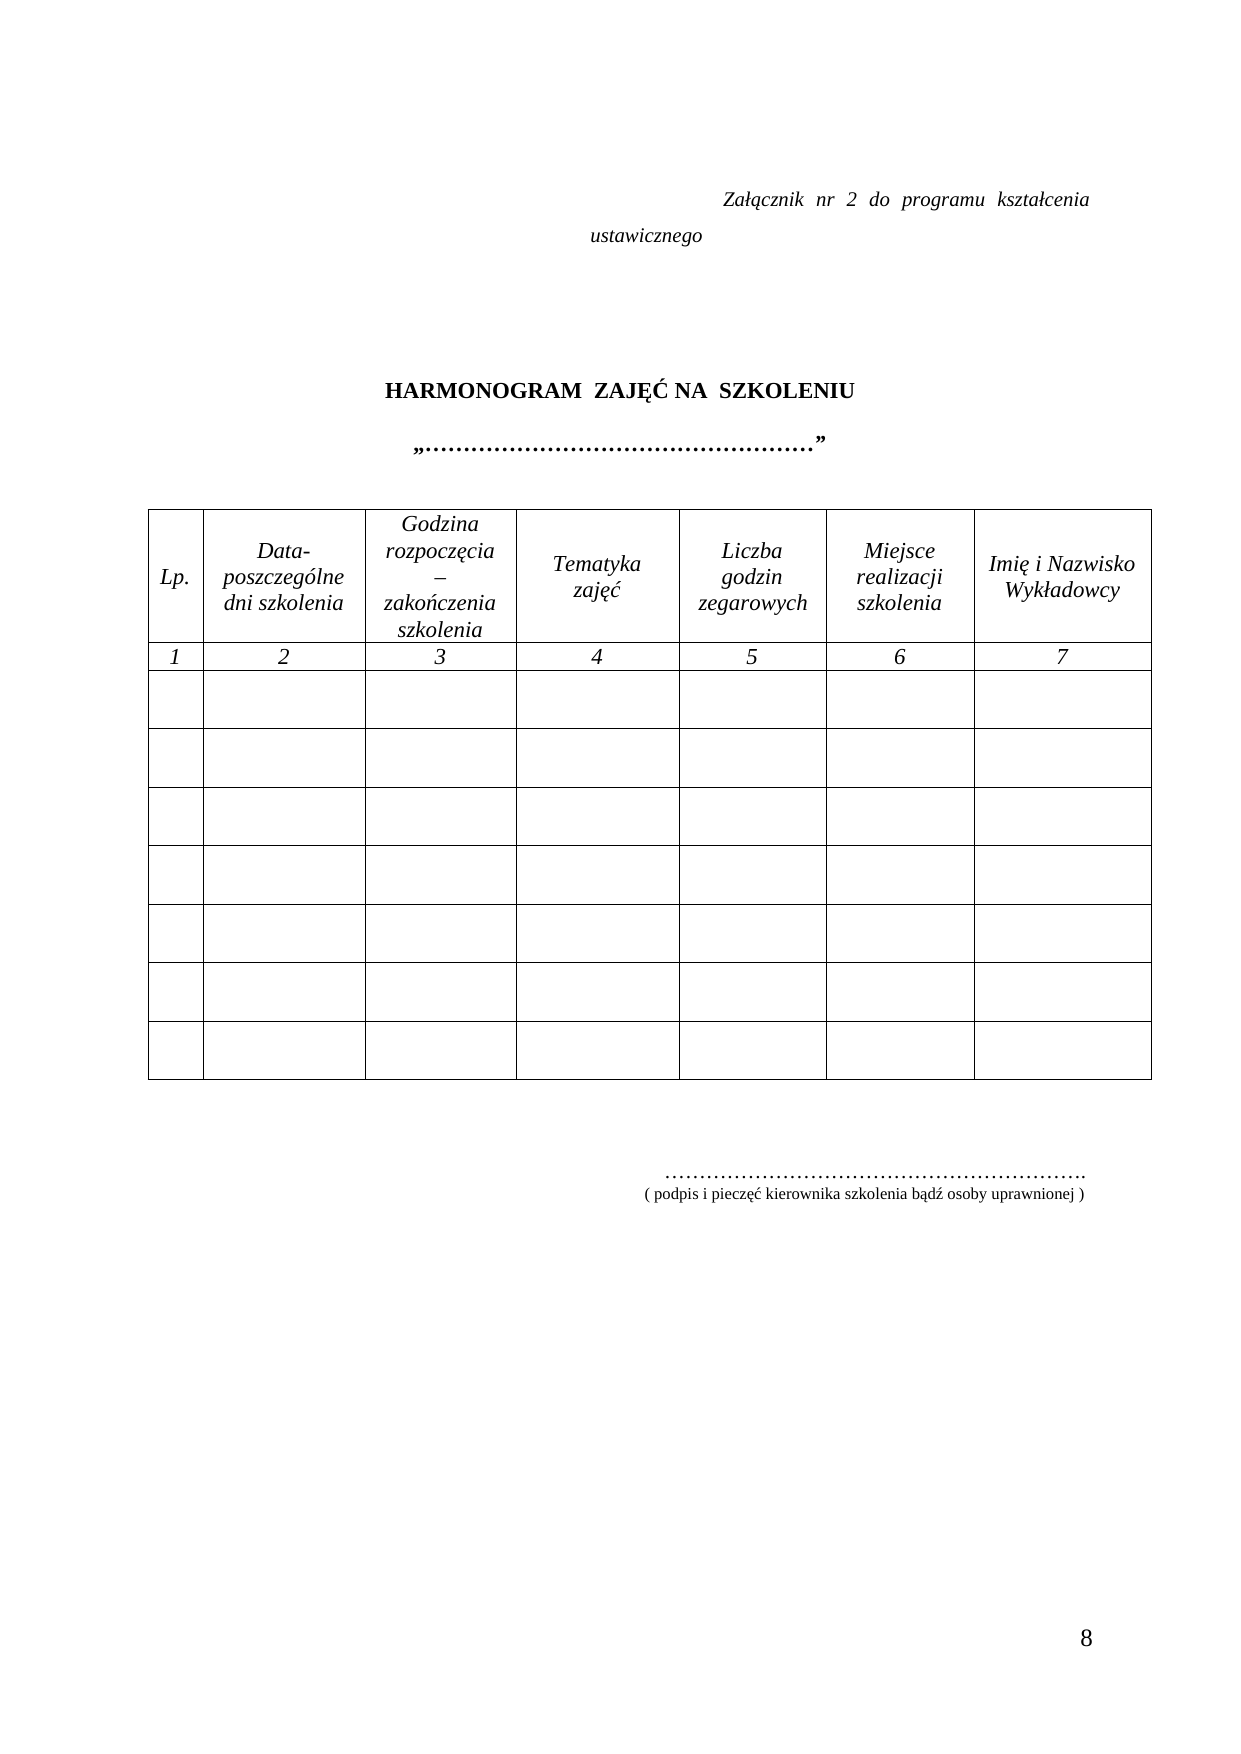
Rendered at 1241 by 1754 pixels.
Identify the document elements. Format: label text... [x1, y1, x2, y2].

table_cell [680, 671, 826, 728]
text Załącznik nr 2 do programu kształcenia ustawicznego [590, 187, 1093, 247]
table_cell [366, 788, 516, 845]
table_cell [366, 846, 516, 904]
table_cell [149, 846, 203, 904]
table_cell 4 [517, 643, 679, 669]
table_cell [517, 905, 679, 962]
table_cell [149, 905, 203, 962]
table_cell [827, 846, 974, 904]
table_cell [680, 963, 826, 1021]
table_cell [517, 846, 679, 904]
table_cell [975, 846, 1151, 904]
text ……………………………………………………. [590, 1159, 1093, 1183]
table_cell [149, 729, 203, 787]
text „……………………………………………” [148, 430, 1093, 457]
table_header Lp. [149, 510, 203, 642]
table_cell [975, 729, 1151, 787]
table_cell [517, 788, 679, 845]
table_cell [680, 729, 826, 787]
table_cell [975, 671, 1151, 728]
table_cell [827, 905, 974, 962]
table_cell [366, 963, 516, 1021]
table_cell 6 [827, 643, 974, 669]
table_header Miejsce realizacji szkolenia [827, 510, 974, 642]
table_cell 2 [204, 643, 365, 669]
table_cell [204, 846, 365, 904]
table_cell [204, 788, 365, 845]
table_cell [204, 671, 365, 728]
table_header Data-poszczególne dni szkolenia [204, 510, 365, 642]
table_header Godzina rozpoczęcia – zakończenia szkolenia [366, 510, 516, 642]
table_cell [975, 788, 1151, 845]
table_header Liczba godzin zegarowych [680, 510, 826, 642]
table_cell [149, 671, 203, 728]
table_cell [366, 1022, 516, 1079]
table_cell [975, 905, 1151, 962]
table_cell [827, 963, 974, 1021]
table_cell [204, 1022, 365, 1079]
table_cell [149, 1022, 203, 1079]
table_cell [827, 788, 974, 845]
table_cell [680, 1022, 826, 1079]
table_cell [149, 963, 203, 1021]
table_cell [366, 671, 516, 728]
table_cell 7 [975, 643, 1151, 669]
text ( podpis i pieczęć kierownika szkolenia bądź osoby uprawnionej ) [590, 1183, 1093, 1203]
table_cell [149, 788, 203, 845]
table_cell [680, 788, 826, 845]
table_header Tematyka zajęć [517, 510, 679, 642]
table_cell [975, 1022, 1151, 1079]
table_cell [204, 905, 365, 962]
table_cell [680, 905, 826, 962]
table_cell 1 [149, 643, 203, 669]
table_cell [204, 729, 365, 787]
table_cell [975, 963, 1151, 1021]
table_cell [827, 1022, 974, 1079]
table_cell 3 [366, 643, 516, 669]
text HARMONOGRAM ZAJĘĆ NA SZKOLENIU [148, 378, 1093, 404]
table_cell [366, 729, 516, 787]
table_cell [517, 729, 679, 787]
table_cell [366, 905, 516, 962]
table_cell [517, 1022, 679, 1079]
table_cell [827, 729, 974, 787]
table_cell 5 [680, 643, 826, 669]
table_cell [827, 671, 974, 728]
table_cell [204, 963, 365, 1021]
table_cell [680, 846, 826, 904]
table_header Imię i Nazwisko Wykładowcy [975, 510, 1151, 642]
table_cell [517, 671, 679, 728]
table_cell [517, 963, 679, 1021]
